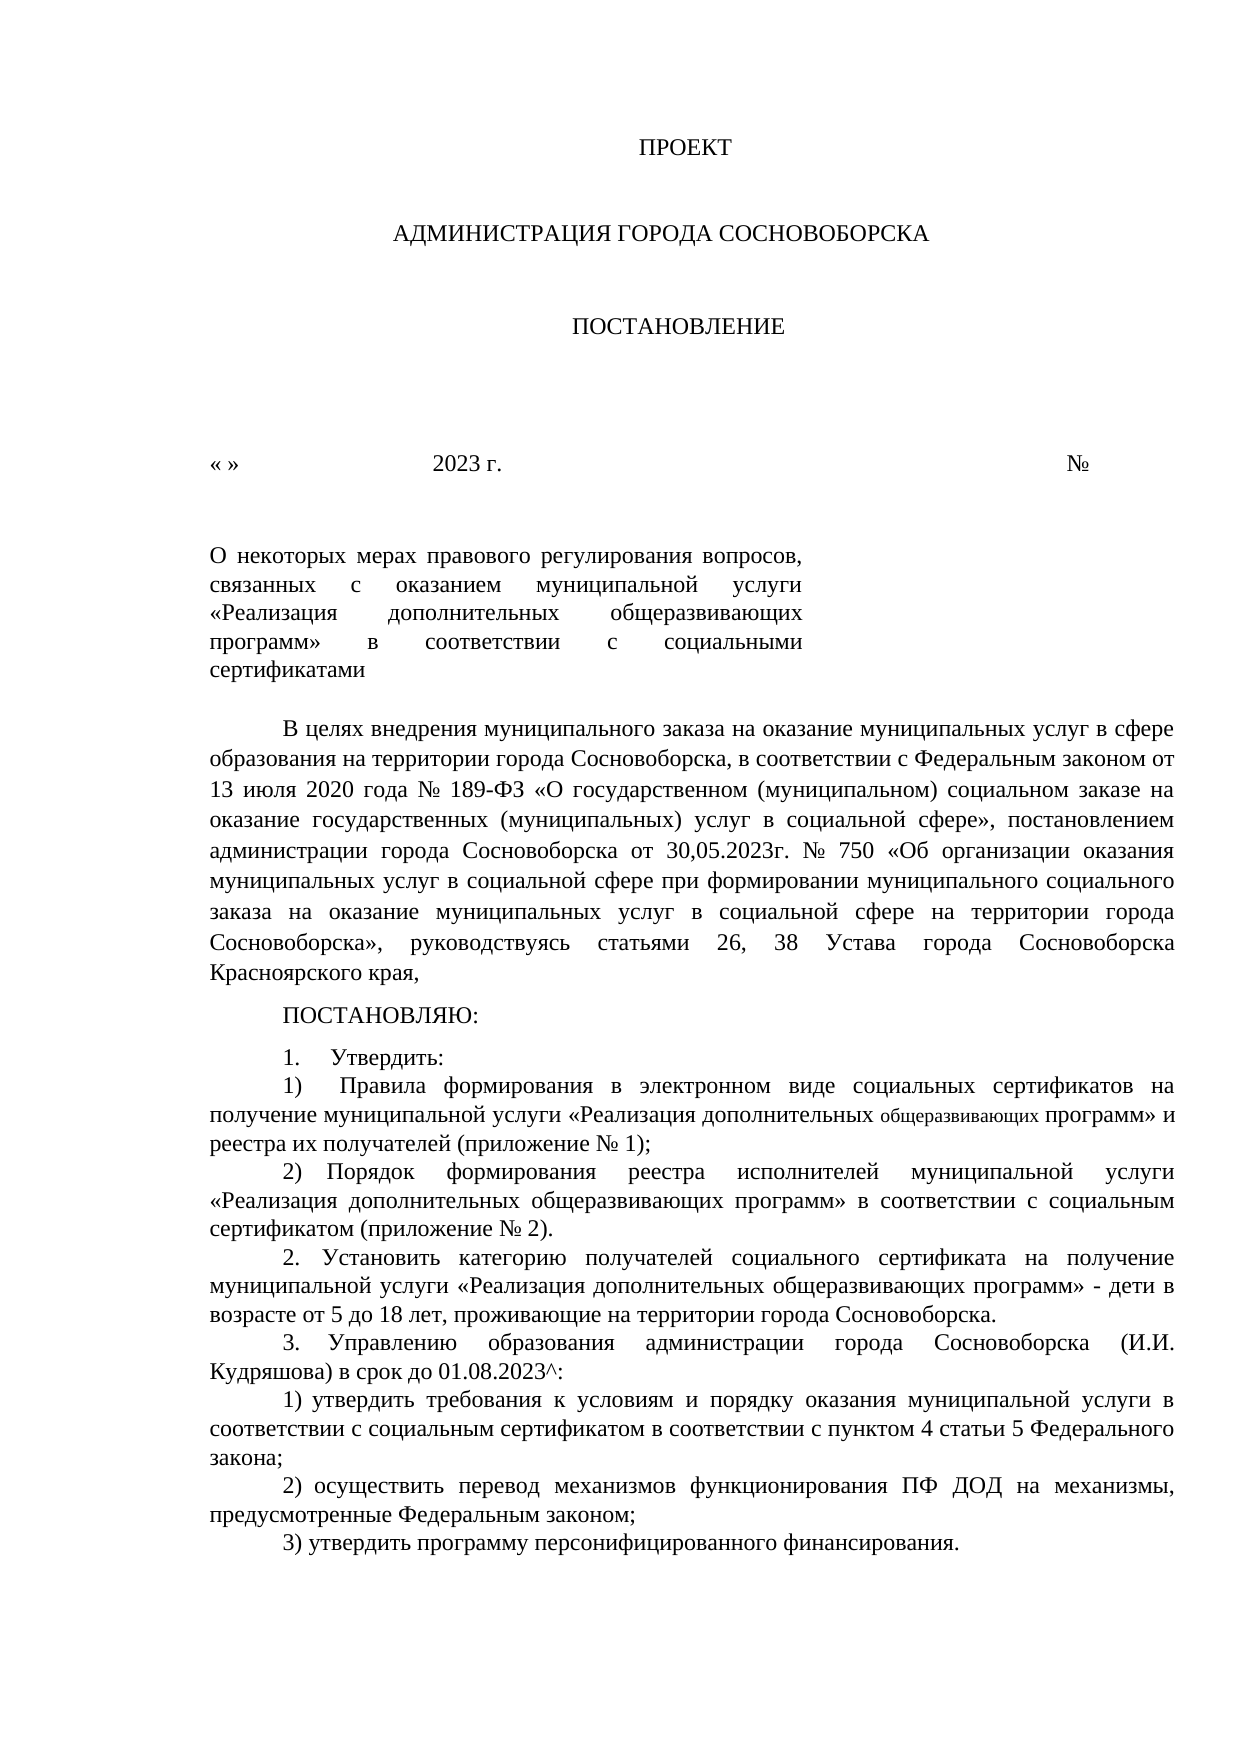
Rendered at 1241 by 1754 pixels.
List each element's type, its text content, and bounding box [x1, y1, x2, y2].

text ПОСТАНОВЛЯЮ: [209, 1004, 1180, 1028]
text АДМИНИСТРАЦИЯ ГОРОДА СОСНОВОБОРСКА [393, 222, 1180, 246]
list Утвердить: [209, 1043, 1180, 1071]
list утвердить программу персонифицированного финансирования. [209, 1528, 1180, 1556]
text « » 2023 г. № [209, 452, 1180, 476]
text В целях внедрения муниципального заказа на оказание муниципальных услуг в сфере образования на территории города Сосновоборска, в соответствии с Федеральным законом от 13 июля 2020 года № 189-ФЗ «О государственном (муниципальном) социальном заказе на оказание государственных (муниципальных) услуг в социальной сфере», постановлением администрации города Сосновоборска от 30,05.2023г. № 750 «Об организации оказания муниципальных услуг в социальной сфере при формировании муниципального социального заказа на оказание муниципальных услуг в социальной сфере на территории города Сосновоборска», руководствуясь статьями 26, 38 Устава города Сосновоборска Красноярского края, [209, 712, 1176, 987]
text ПОСТАНОВЛЕНИЕ [572, 316, 1180, 339]
list Управлению образования администрации города Сосновоборска (И.И. Кудряшова) в срок до 01.08.2023^: [209, 1328, 1176, 1385]
list утвердить требования к условиям и порядку оказания муниципальной услуги в соответствии с социальным сертификатом в соответствии с пунктом 4 статьи 5 Федерального закона; [209, 1385, 1176, 1471]
text О некоторых мерах правового регулирования вопросов, связанных с оказанием муниципальной услуги «Реализация дополнительных общеразвивающих программ» в соответствии с социальными сертификатами [209, 541, 803, 683]
list осуществить перевод механизмов функционирования ПФ ДОД на механизмы, предусмотренные Федеральным законом; [209, 1471, 1176, 1528]
text ПРОЕКТ [638, 136, 1180, 160]
list Порядок формирования реестра исполнителей муниципальной услуги «Реализация дополнительных общеразвивающих программ» в соответствии с социальным сертификатом (приложение № 2). [209, 1157, 1176, 1242]
list Правила формирования в электронном виде социальных сертификатов на получение муниципальной услуги «Реализация дополнительных общеразвивающих программ» и реестра их получателей (приложение № 1); [209, 1071, 1176, 1157]
list Установить категорию получателей социального сертификата на получение муниципальной услуги «Реализация дополнительных общеразвивающих программ» - дети в возрасте от 5 до 18 лет, проживающие на территории города Сосновоборска. [209, 1242, 1176, 1328]
